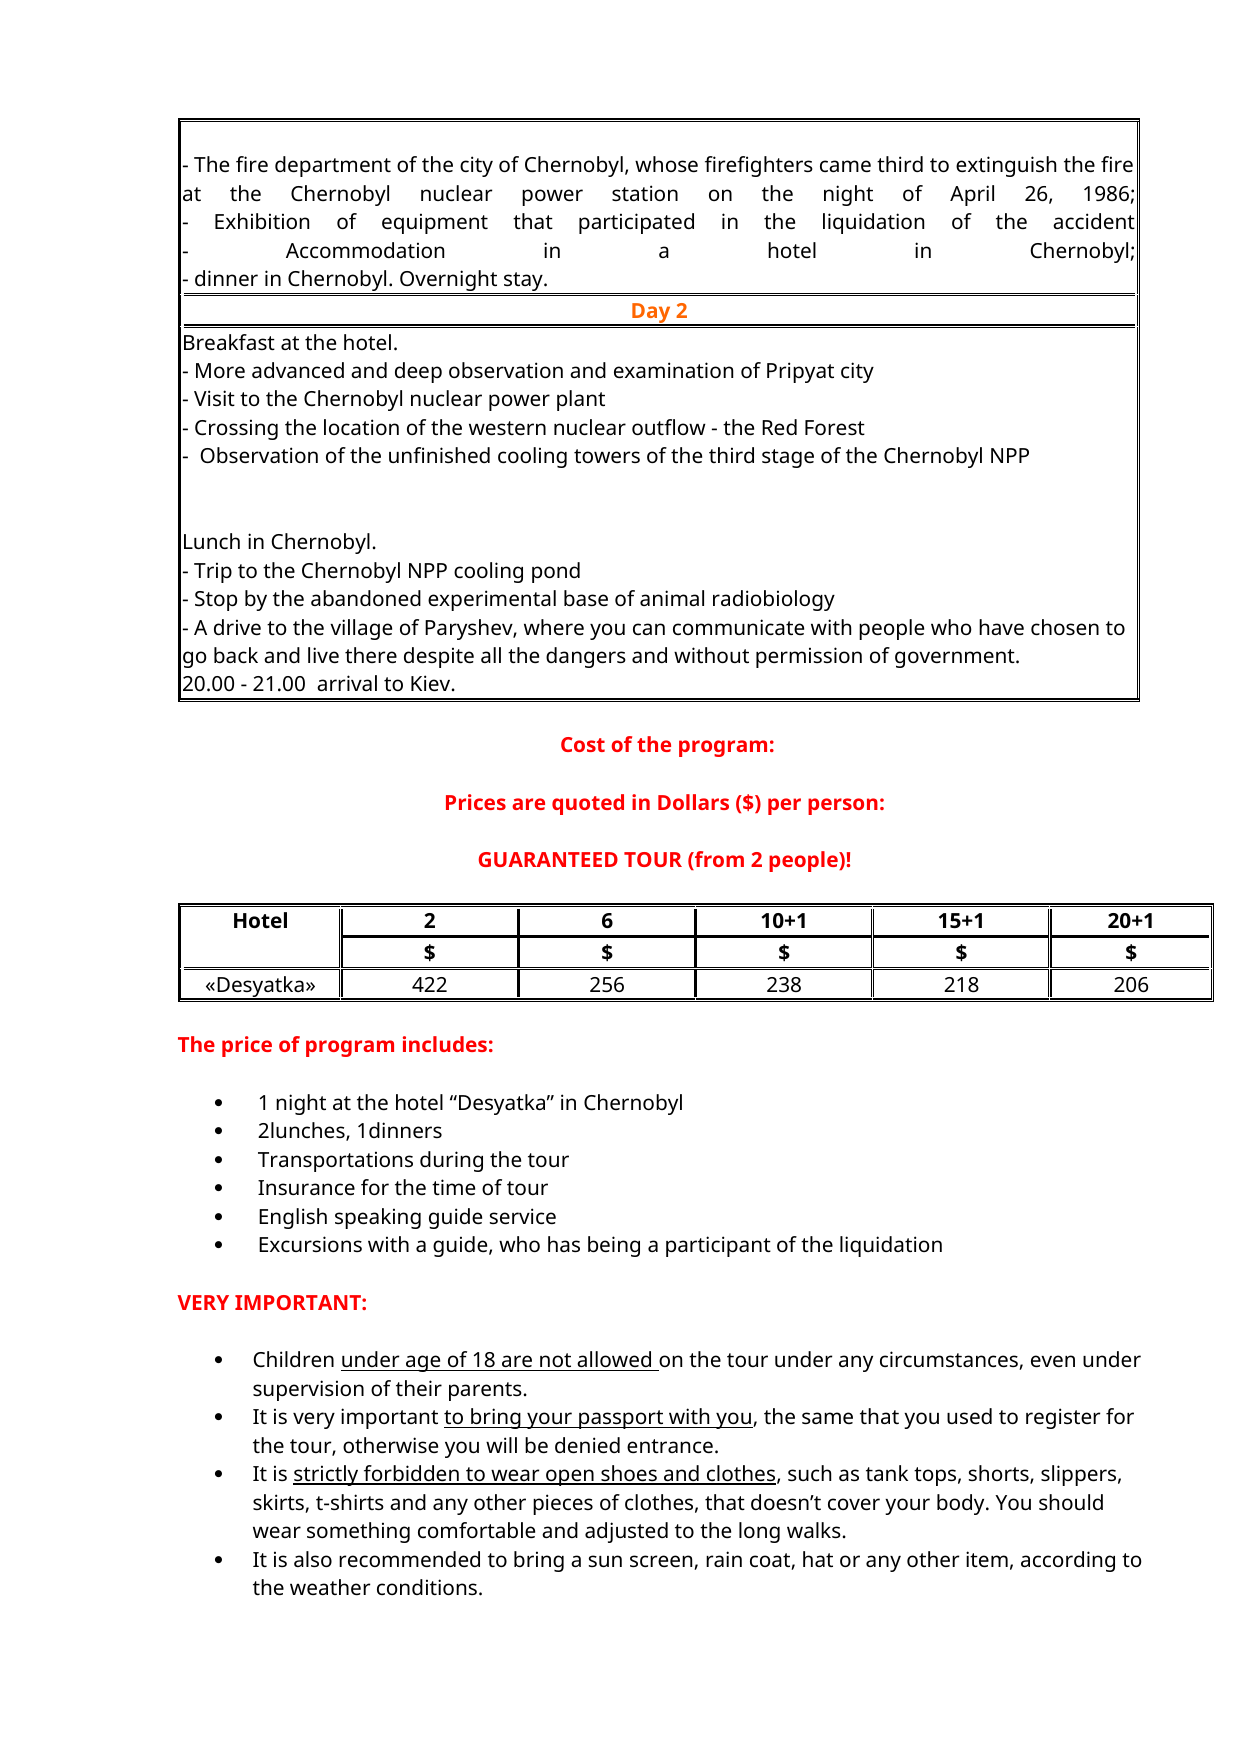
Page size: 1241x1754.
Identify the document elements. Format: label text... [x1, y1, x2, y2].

list It is also recommended to bring a sun screen, rain coat, hat or any other item, according to the weather conditions. [215, 1545, 1152, 1602]
text VERY IMPORTANT: [177, 1288, 1152, 1316]
table_header 6 [518, 907, 695, 935]
list It is strictly forbidden to wear open shoes and clothes, such as tank tops, shorts, slippers, skirts, t-shirts and any other pieces of clothes, that doesn’t cover your body. You should wear something comfortable and adjusted to the long walks. [215, 1459, 1152, 1545]
table_cell Day 2 [180, 293, 1138, 324]
table_cell 206 [1050, 967, 1212, 998]
table_cell $ [520, 938, 694, 967]
list Transportations during the tour [215, 1145, 1152, 1173]
table_header 2 [341, 907, 518, 935]
table_cell 218 [873, 967, 1050, 998]
table_cell $ [874, 938, 1048, 967]
list Excursions with a guide, who has being a participant of the liquidation [215, 1230, 1152, 1259]
text Cost of the program: [177, 730, 1152, 759]
table_cell «Desyatka» [180, 967, 341, 998]
list 2lunches, 1dinners [215, 1117, 1152, 1145]
table_cell 238 [695, 970, 873, 998]
table_cell $ [343, 938, 517, 967]
list 1 night at the hotel “Desyatka” in Chernobyl [215, 1088, 1152, 1117]
table_header 15+1 [873, 905, 1050, 935]
table_header 10+1 [695, 907, 873, 935]
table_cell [181, 122, 1137, 293]
list Children under age of 18 are not allowed on the tour under any circumstances, even under supervision of their parents. [215, 1346, 1152, 1402]
text GUARANTEED TOUR (from 2 people)! [177, 846, 1152, 874]
table_header Hotel [181, 905, 341, 967]
list It is very important to bring your passport with you, the same that you used to register for the tour, otherwise you will be denied entrance. [215, 1402, 1152, 1459]
text Prices are quoted in Dollars ($) per person: [177, 788, 1152, 816]
list English speaking guide service [215, 1202, 1152, 1230]
list Insurance for the time of tour [215, 1173, 1152, 1202]
table_cell $ [697, 938, 871, 967]
table_cell $ [1052, 935, 1211, 967]
text The price of program includes: [177, 1031, 1152, 1059]
table_header 20+1 [1050, 907, 1211, 935]
table_cell 422 [341, 970, 518, 998]
table_cell 256 [518, 970, 695, 998]
table_cell Breakfast at the hotel. - More advanced and deep observation and examination of Pripyat city - Visit to the Chernobyl nuclear power plant - Crossing the location of the western nuclear outflow - the Red Forest - Observation of the unfinished cooling towers of the third stage of the Chernobyl NPP Lunch in Chernobyl. - Trip to the Chernobyl NPP cooling pond - Stop by the abandoned experimental base of animal radiobiology - A drive to the village of Paryshev, where you can communicate with people who have chosen to go back and live there despite all the dangers and without permission of government. 20.00 - 21.00 arrival to Kiev. [181, 324, 1137, 698]
